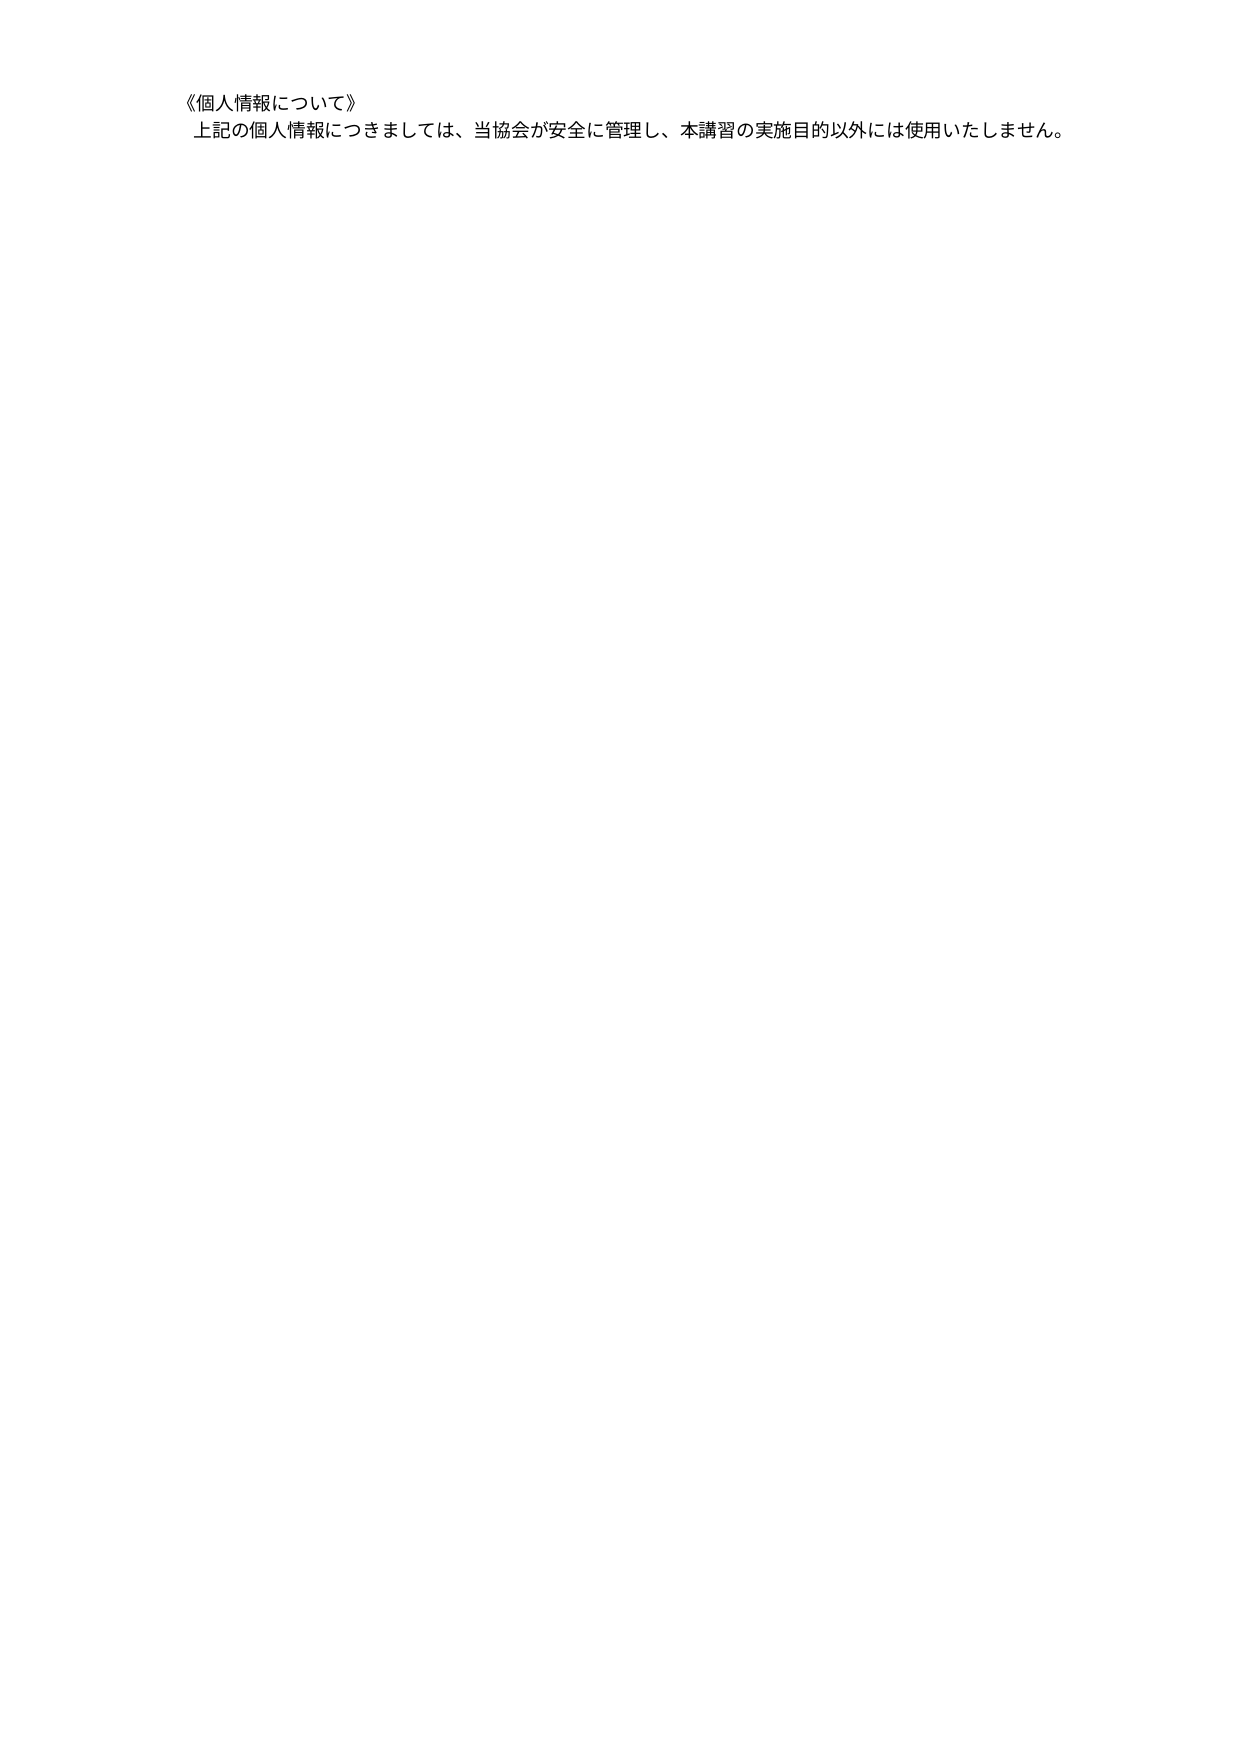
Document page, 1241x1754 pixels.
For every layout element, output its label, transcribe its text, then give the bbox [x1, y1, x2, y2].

text 《個人情報について》 [178, 89, 1122, 116]
text 上記の個人情報につきましては、当協会が安全に管理し、本講習の実施目的以外には使用いたしません。 [156, 116, 1122, 143]
